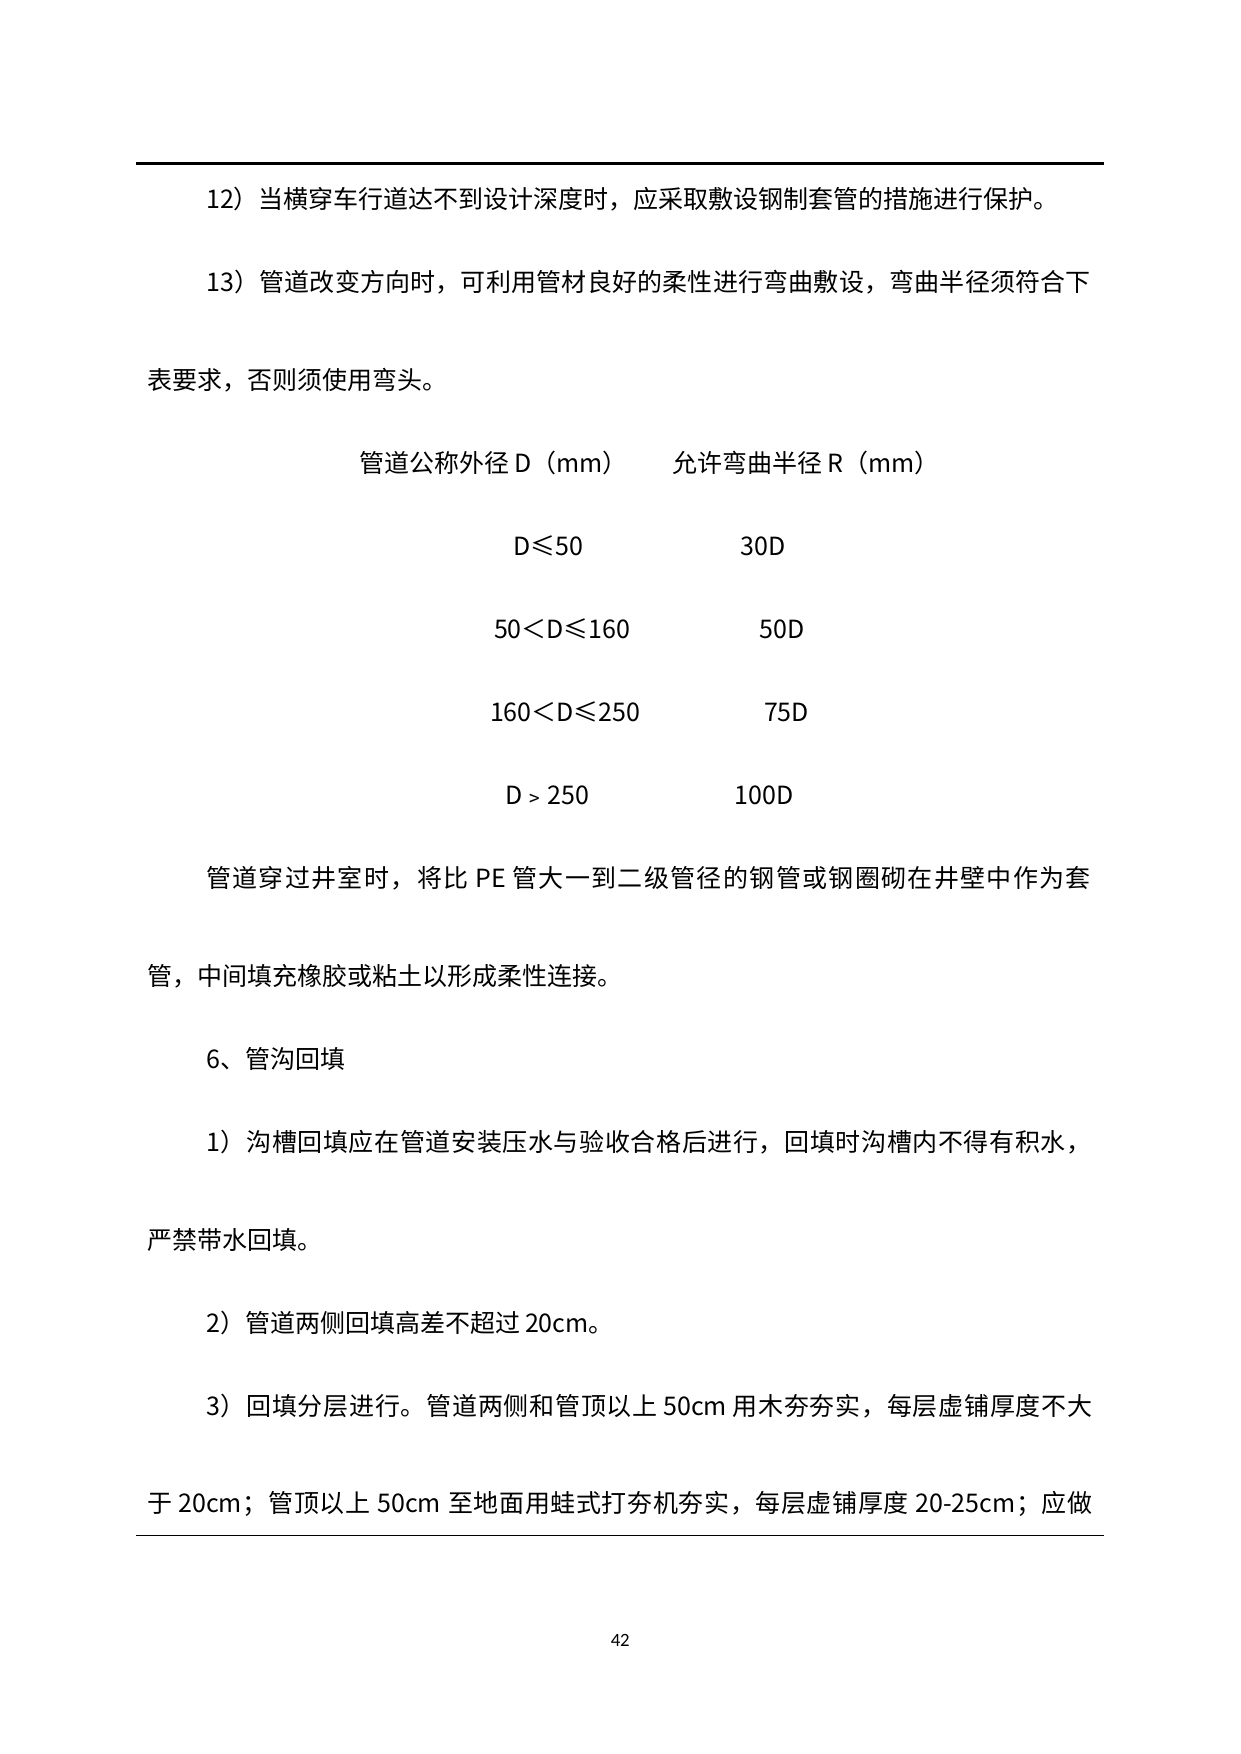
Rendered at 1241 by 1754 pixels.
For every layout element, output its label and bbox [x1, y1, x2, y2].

table_cell [136, 165, 1104, 1534]
